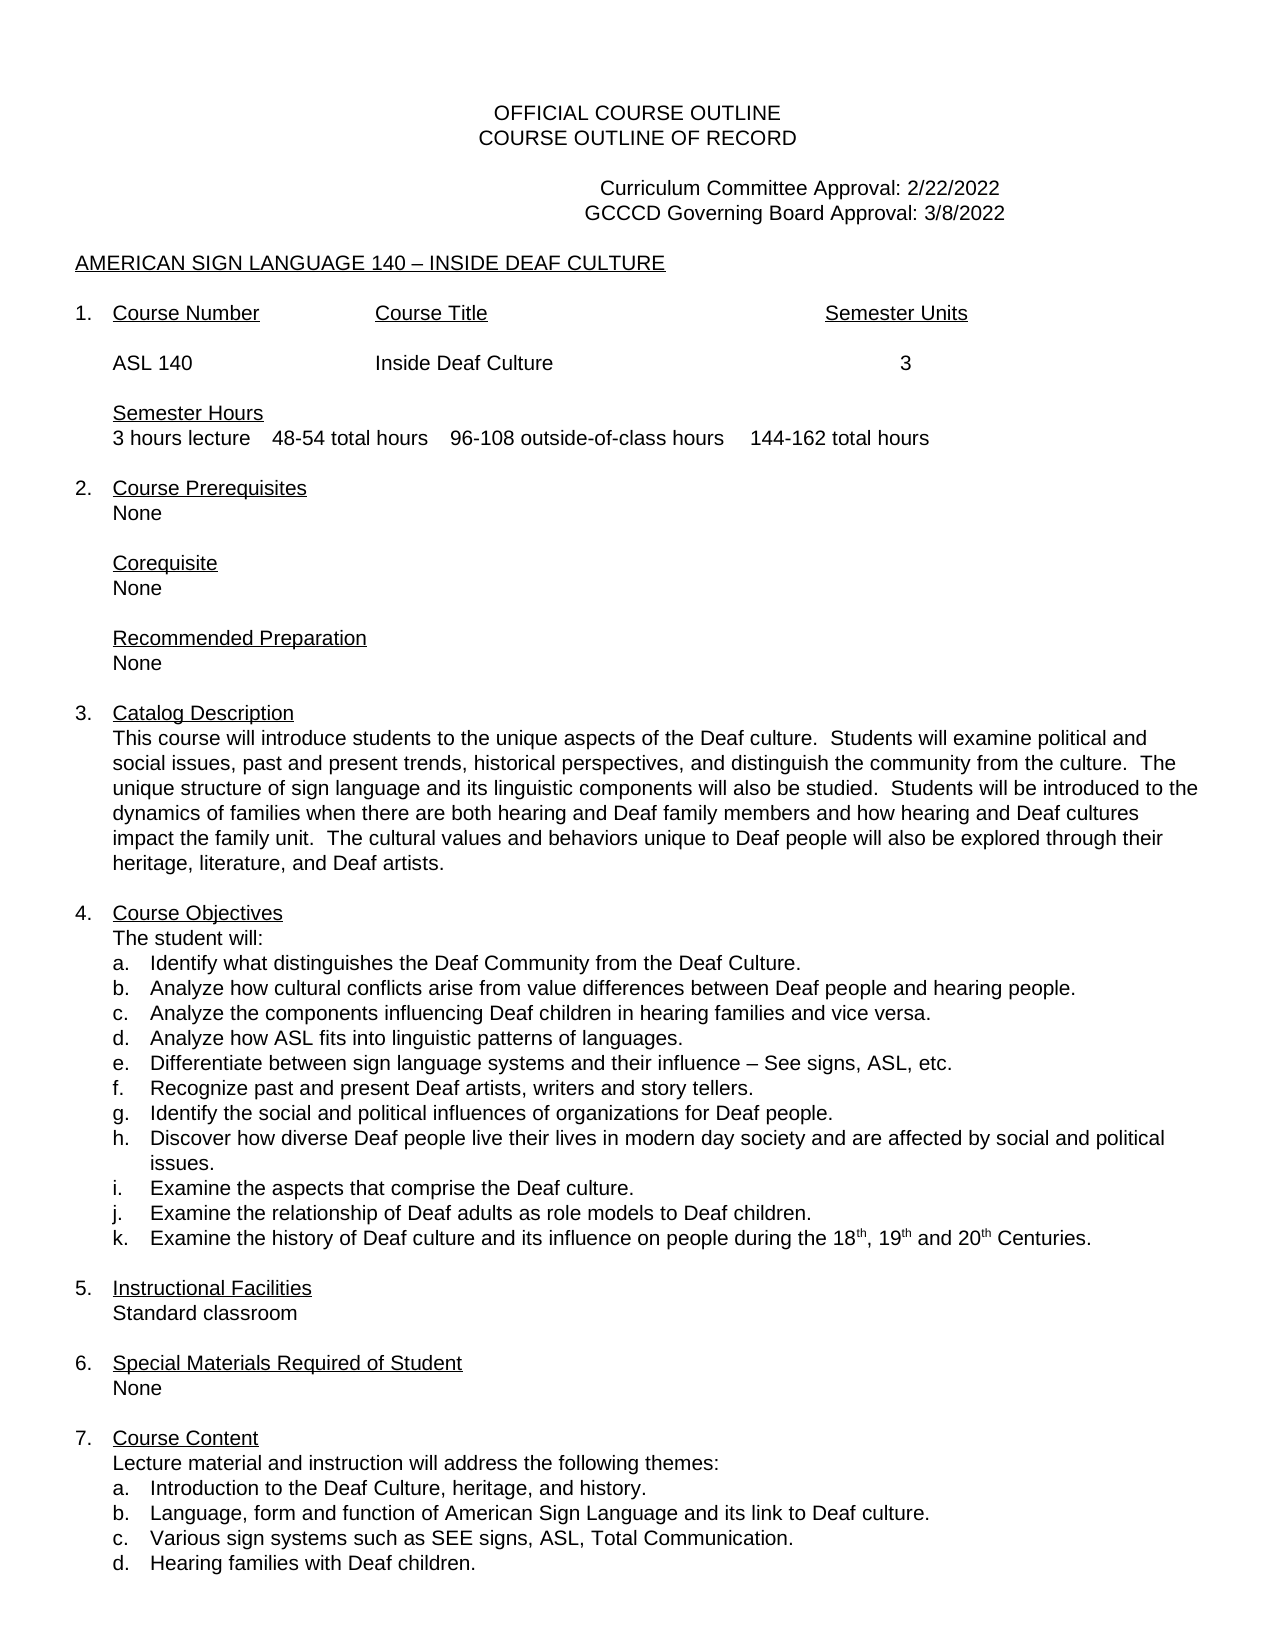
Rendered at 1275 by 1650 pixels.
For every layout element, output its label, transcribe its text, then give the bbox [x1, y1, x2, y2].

list Differentiate between sign language systems and their influence – See signs, ASL, etc. [112, 1050, 1200, 1075]
list Introduction to the Deaf Culture, heritage, and history. [112, 1475, 1200, 1500]
text None [75, 575, 1200, 600]
list Hearing families with Deaf children. [112, 1550, 1200, 1575]
text Recommended Preparation [112, 625, 1200, 650]
list Special Materials Required of Student [75, 1350, 1200, 1375]
list Identify the social and political influences of organizations for Deaf people. [112, 1100, 1200, 1125]
list Course Prerequisites [75, 475, 1200, 500]
list Analyze how ASL fits into linguistic patterns of languages. [112, 1025, 1200, 1050]
text GCCCD Governing Board Approval: 3/8/2022 [75, 200, 1200, 225]
text Curriculum Committee Approval: 2/22/2022 [75, 175, 1200, 200]
list Analyze the components influencing Deaf children in hearing families and vice versa. [112, 1000, 1200, 1025]
list Examine the history of Deaf culture and its influence on people during the 18th, 19th and 20th Centuries. [112, 1225, 1200, 1250]
text None [75, 500, 1200, 525]
list Analyze how cultural conflicts arise from value differences between Deaf people and hearing people. [112, 975, 1200, 1000]
list Examine the aspects that comprise the Deaf culture. [112, 1175, 1200, 1200]
text Lecture material and instruction will address the following themes: [112, 1450, 1200, 1475]
subtitle Corequisite [112, 550, 1200, 575]
list Course Objectives [75, 900, 1200, 925]
text COURSE OUTLINE OF RECORD [75, 125, 1200, 150]
list Instructional Facilities [75, 1275, 1200, 1300]
list Course Number Course Title Semester Units [75, 300, 1200, 325]
text The student will: [112, 925, 1200, 950]
list Catalog Description [75, 700, 1200, 725]
text AMERICAN SIGN LANGUAGE 140 – INSIDE DEAF CULTURE [75, 250, 1200, 275]
list Recognize past and present Deaf artists, writers and story tellers. [112, 1075, 1200, 1100]
text Standard classroom [112, 1300, 1200, 1325]
text Semester Hours [75, 400, 1200, 425]
list Identify what distinguishes the Deaf Community from the Deaf Culture. [112, 950, 1200, 975]
text 3 hours lecture 48-54 total hours 96-108 outside-of-class hours 144-162 total hours [75, 425, 1200, 475]
list Examine the relationship of Deaf adults as role models to Deaf children. [112, 1200, 1200, 1225]
list Language, form and function of American Sign Language and its link to Deaf culture. [112, 1500, 1200, 1525]
text None [75, 650, 1200, 675]
text None [112, 1375, 1200, 1400]
list Discover how diverse Deaf people live their lives in modern day society and are affected by social and political issues. [112, 1125, 1200, 1175]
list Various sign systems such as SEE signs, ASL, Total Communication. [112, 1525, 1200, 1550]
text This course will introduce students to the unique aspects of the Deaf culture. Students will examine political and social issues, past and present trends, historical perspectives, and distinguish the community from the culture. The unique structure of sign language and its linguistic components will also be studied. Students will be introduced to the dynamics of families when there are both hearing and Deaf family members and how hearing and Deaf cultures impact the family unit. The cultural values and behaviors unique to Deaf people will also be explored through their heritage, literature, and Deaf artists. [112, 725, 1200, 875]
list Course Content [75, 1425, 1200, 1450]
text ASL 140 Inside Deaf Culture 3 [75, 350, 1200, 375]
text OFFICIAL COURSE OUTLINE [75, 100, 1200, 125]
